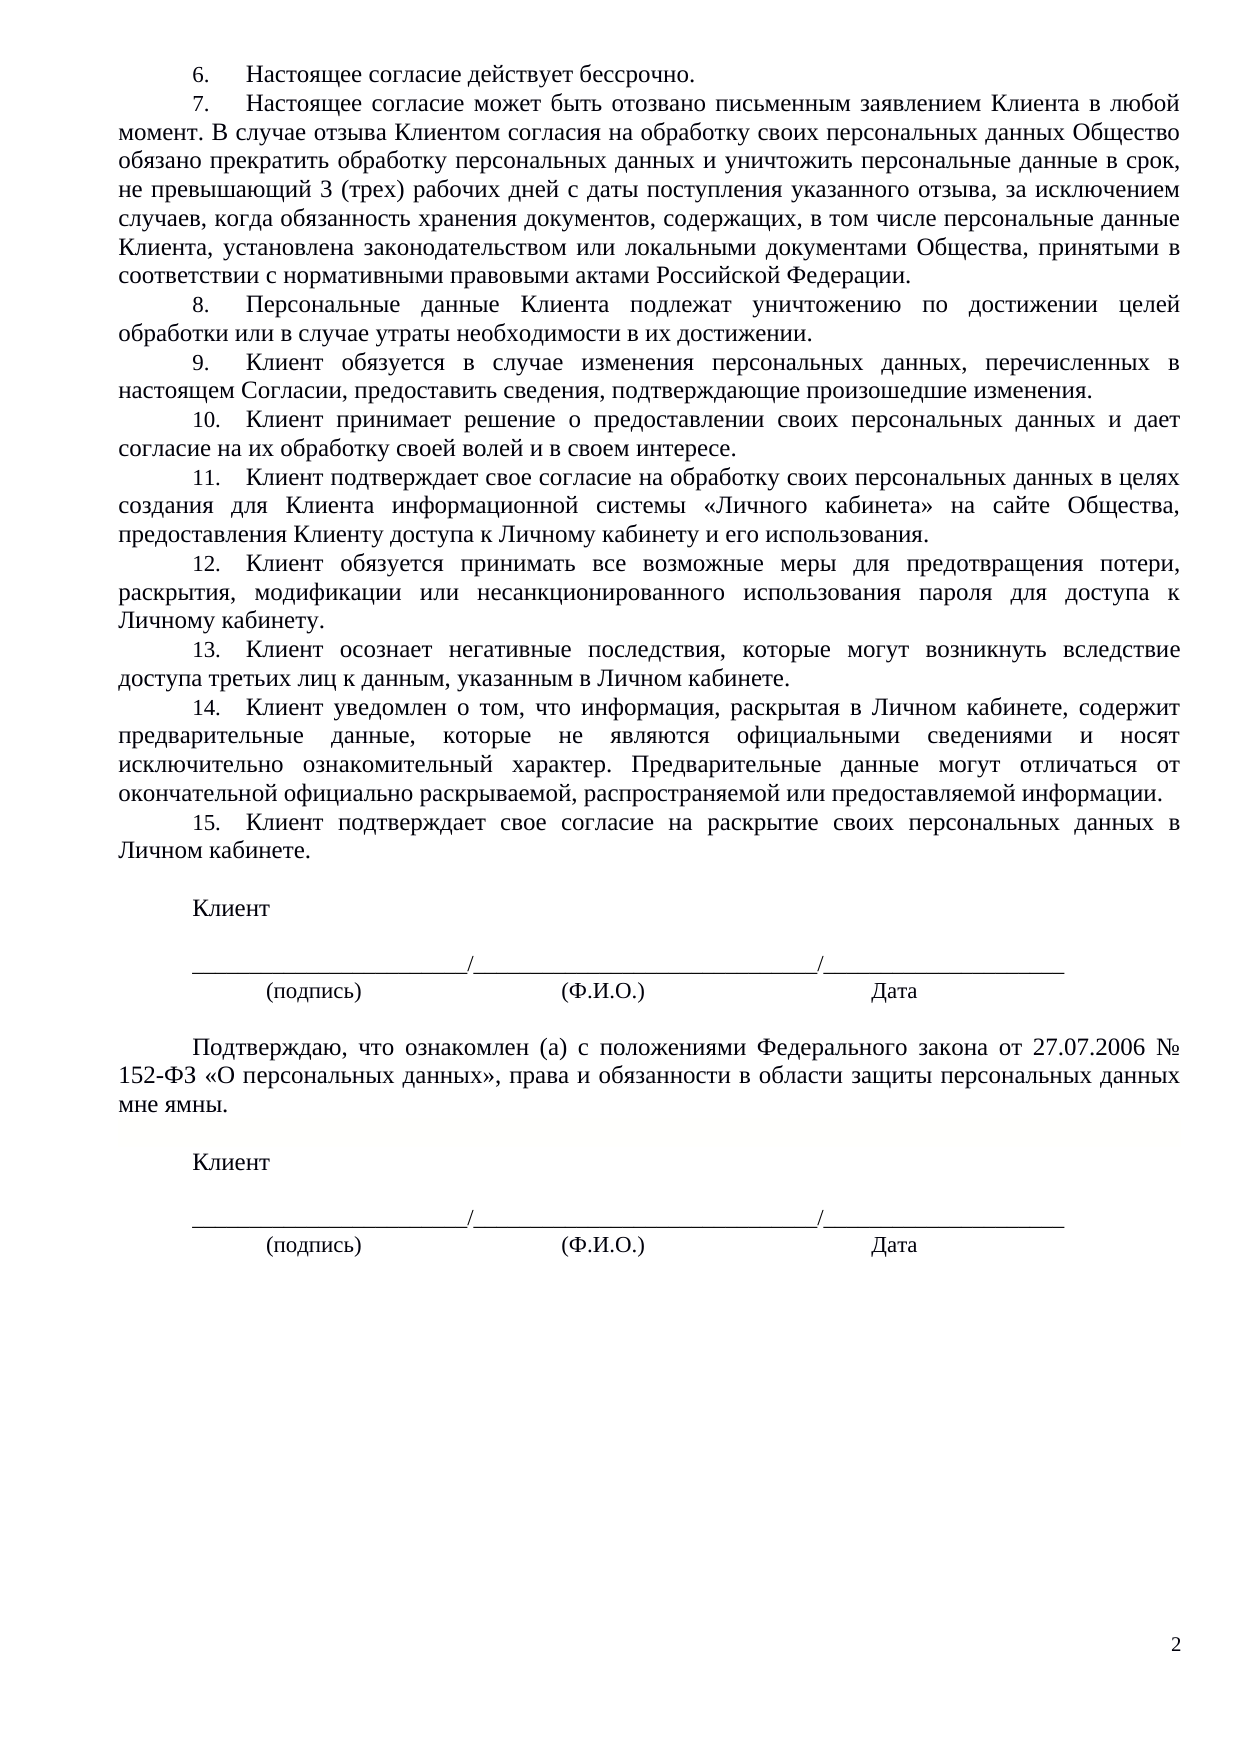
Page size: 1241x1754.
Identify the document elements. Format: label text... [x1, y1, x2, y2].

list Клиент обязуется в случае изменения персональных данных, перечисленных в настоящем Согласии, предоставить сведения, подтверждающие произошедшие изменения. [118, 347, 1181, 404]
text Клиент [118, 893, 1181, 922]
text ________________________/______________________________/_____________________ [118, 1204, 1181, 1231]
list Клиент уведомлен о том, что информация, раскрытая в Личном кабинете, содержит предварительные данные, которые не являются официальными сведениями и носят исключительно ознакомительный характер. Предварительные данные могут отличаться от окончательной официально раскрываемой, распространяемой или предоставляемой информации. [118, 692, 1181, 807]
list Клиент подтверждает свое согласие на обработку своих персональных данных в целях создания для Клиента информационной системы «Личного кабинета» на сайте Общества, предоставления Клиенту доступа к Личному кабинету и его использования. [118, 462, 1181, 548]
list Клиент подтверждает свое согласие на раскрытие своих персональных данных в Личном кабинете. [118, 807, 1181, 864]
list Клиент обязуется принимать все возможные меры для предотвращения потери, раскрытия, модификации или несанкционированного использования пароля для доступа к Личному кабинету. [118, 548, 1181, 634]
list Персональные данные Клиента подлежат уничтожению по достижении целей обработки или в случае утраты необходимости в их достижении. [118, 289, 1181, 347]
text ________________________/______________________________/_____________________ [118, 950, 1181, 977]
list Клиент осознает негативные последствия, которые могут возникнуть вследствие доступа третьих лиц к данным, указанным в Личном кабинете. [118, 634, 1181, 692]
list Клиент принимает решение о предоставлении своих персональных данных и дает согласие на их обработку своей волей и в своем интересе. [118, 404, 1181, 462]
list Настоящее согласие может быть отозвано письменным заявлением Клиента в любой момент. В случае отзыва Клиентом согласия на обработку своих персональных данных Общество обязано прекратить обработку персональных данных и уничтожить персональные данные в срок, не превышающий 3 (трех) рабочих дней с даты поступления указанного отзыва, за исключением случаев, когда обязанность хранения документов, содержащих, в том числе персональные данные Клиента, установлена законодательством или локальными документами Общества, принятыми в соответствии с нормативными правовыми актами Российской Федерации. [118, 88, 1181, 289]
list Настоящее согласие действует бессрочно. [118, 59, 1181, 88]
text Клиент [118, 1147, 1181, 1176]
text (подпись) (Ф.И.О.) Дата [118, 977, 1181, 1003]
text (подпись) (Ф.И.О.) Дата [118, 1231, 1181, 1257]
text Подтверждаю, что ознакомлен (а) с положениями Федерального закона от 27.07.2006 № 152-ФЗ «О персональных данных», права и обязанности в области защиты персональных данных мне ямны. [118, 1032, 1181, 1118]
